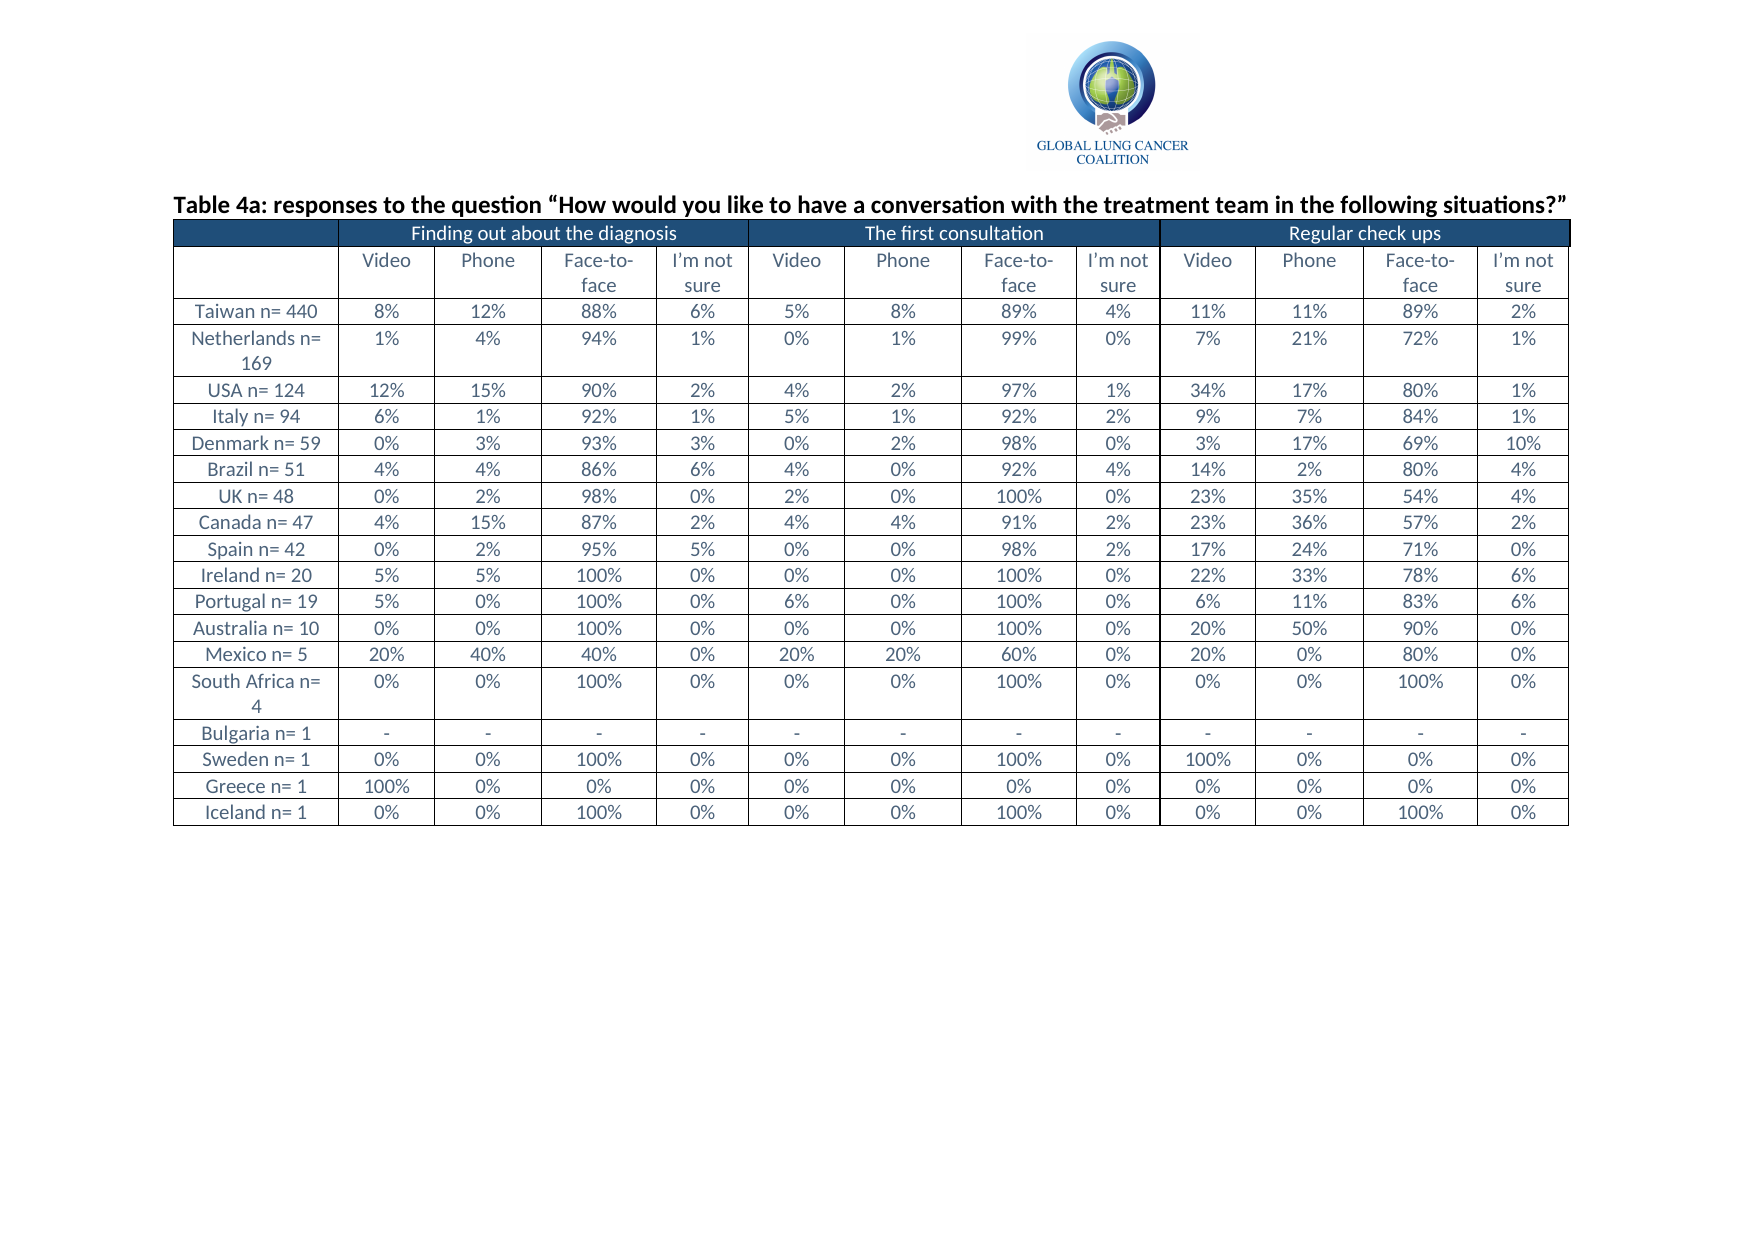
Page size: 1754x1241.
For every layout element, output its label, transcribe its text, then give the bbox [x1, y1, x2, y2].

table_cell 0% [1478, 773, 1568, 798]
table_cell 80% [1364, 642, 1477, 667]
table_cell 2% [1478, 509, 1568, 535]
table_cell 9% [1161, 404, 1255, 429]
table_cell I’m not sure [657, 247, 748, 298]
table_cell USA n= 124 [174, 377, 338, 402]
table_cell 0% [435, 615, 541, 641]
table_cell 23% [1161, 509, 1255, 535]
table_cell 6% [1161, 589, 1255, 614]
table_cell 3% [1161, 430, 1255, 455]
table_cell 33% [1256, 562, 1363, 588]
table_cell 2% [1256, 456, 1363, 482]
table_cell 0% [962, 773, 1076, 798]
table_cell 15% [435, 509, 541, 535]
table_cell 2% [845, 377, 961, 402]
table_cell 3% [435, 430, 541, 455]
table_cell 7% [1256, 404, 1363, 429]
table_cell 0% [657, 562, 748, 588]
table_cell 0% [1256, 642, 1363, 667]
table_cell Mexico n= 5 [174, 642, 338, 667]
table_cell 14% [1161, 456, 1255, 482]
table_cell 1% [1077, 377, 1159, 402]
table_cell Greece n= 1 [174, 773, 338, 798]
table_cell 0% [1478, 615, 1568, 641]
table_cell 6% [1478, 589, 1568, 614]
table_cell 0% [749, 773, 844, 798]
table_cell 0% [845, 746, 961, 772]
table_cell 0% [749, 536, 844, 561]
table_cell - [1161, 720, 1255, 745]
table_cell Taiwan n= 440 [174, 299, 338, 324]
table_cell 0% [1256, 668, 1363, 719]
table_cell - [1077, 720, 1159, 745]
table_cell 4% [1478, 456, 1568, 482]
table_cell 20% [339, 642, 434, 667]
table_cell 40% [435, 642, 541, 667]
table_cell 3% [657, 430, 748, 455]
table_cell 6% [657, 456, 748, 482]
table_cell 97% [962, 377, 1076, 402]
table_cell 99% [962, 325, 1076, 376]
table_cell - [749, 720, 844, 745]
table_cell 100% [542, 746, 656, 772]
table_cell 23% [1161, 483, 1255, 508]
table_cell 0% [657, 668, 748, 719]
table_cell 0% [845, 799, 961, 825]
table_header [174, 220, 338, 246]
table_cell 0% [1077, 773, 1159, 798]
table_cell 35% [1256, 483, 1363, 508]
table_cell 0% [1077, 668, 1159, 719]
table_cell 24% [1256, 536, 1363, 561]
table_cell 4% [749, 377, 844, 402]
table_cell Sweden n= 1 [174, 746, 338, 772]
table_cell 86% [542, 456, 656, 482]
table_cell 0% [339, 799, 434, 825]
table_cell 98% [542, 483, 656, 508]
table_cell 0% [657, 615, 748, 641]
table_cell 2% [1077, 404, 1159, 429]
table_header Regular check ups [1161, 220, 1569, 246]
table_cell 0% [657, 642, 748, 667]
table_cell 100% [542, 668, 656, 719]
table_cell Phone [1256, 247, 1363, 298]
table_cell - [845, 720, 961, 745]
table_cell 1% [657, 325, 748, 376]
table_cell 4% [749, 456, 844, 482]
table_cell 0% [1077, 562, 1159, 588]
table_cell Iceland n= 1 [174, 799, 338, 825]
table_header The first consultation [749, 220, 1159, 246]
table_cell 0% [845, 536, 961, 561]
table_cell 72% [1364, 325, 1477, 376]
table_cell Ireland n= 20 [174, 562, 338, 588]
table_cell 50% [1256, 615, 1363, 641]
table_cell 1% [435, 404, 541, 429]
table_cell 0% [845, 773, 961, 798]
table_cell 2% [749, 483, 844, 508]
table_cell - [657, 720, 748, 745]
table_cell UK n= 48 [174, 483, 338, 508]
table_cell 17% [1256, 430, 1363, 455]
table_cell 6% [1478, 562, 1568, 588]
table_cell 0% [1077, 325, 1159, 376]
table_cell 5% [339, 589, 434, 614]
table_cell 1% [1478, 404, 1568, 429]
table_cell 0% [1077, 483, 1159, 508]
table_cell 10% [1478, 430, 1568, 455]
table_cell 0% [339, 483, 434, 508]
table_cell 0% [845, 589, 961, 614]
table_cell 0% [1161, 773, 1255, 798]
table_cell 0% [845, 562, 961, 588]
table_cell Spain n= 42 [174, 536, 338, 561]
table_cell 71% [1364, 536, 1477, 561]
table_cell 4% [435, 325, 541, 376]
table_cell 0% [339, 668, 434, 719]
table_cell 100% [1364, 799, 1477, 825]
table_cell 12% [339, 377, 434, 402]
table_cell 100% [542, 589, 656, 614]
table_cell 0% [845, 615, 961, 641]
table_cell 90% [542, 377, 656, 402]
table_cell 78% [1364, 562, 1477, 588]
table_cell 100% [1161, 746, 1255, 772]
table_cell 5% [657, 536, 748, 561]
table_cell 0% [1077, 642, 1159, 667]
table_cell 100% [962, 483, 1076, 508]
table_cell 0% [435, 589, 541, 614]
table_cell 40% [542, 642, 656, 667]
table_cell 11% [1256, 589, 1363, 614]
table_cell 54% [1364, 483, 1477, 508]
table_cell 0% [435, 668, 541, 719]
table_cell 6% [339, 404, 434, 429]
table_cell Face-to-face [962, 247, 1076, 298]
table_cell 0% [749, 746, 844, 772]
table_cell 100% [962, 615, 1076, 641]
table_cell Video [339, 247, 434, 298]
table_cell 0% [435, 773, 541, 798]
table_cell 0% [749, 668, 844, 719]
table_cell 90% [1364, 615, 1477, 641]
table_cell 92% [542, 404, 656, 429]
table_cell 100% [1364, 668, 1477, 719]
table_cell 0% [749, 799, 844, 825]
table_cell 91% [962, 509, 1076, 535]
table_cell Netherlands n= 169 [174, 325, 338, 376]
table_cell 2% [1478, 299, 1568, 324]
table_cell 0% [435, 799, 541, 825]
table_cell 4% [1077, 299, 1159, 324]
table_cell 1% [339, 325, 434, 376]
table_cell 57% [1364, 509, 1477, 535]
table_cell 17% [1161, 536, 1255, 561]
table_cell 1% [657, 404, 748, 429]
table_cell 100% [962, 562, 1076, 588]
table_cell 6% [657, 299, 748, 324]
table_cell 0% [1161, 799, 1255, 825]
table_cell 0% [435, 746, 541, 772]
table_cell Portugal n= 19 [174, 589, 338, 614]
table_cell 0% [1077, 615, 1159, 641]
table_cell 0% [1077, 589, 1159, 614]
table_cell 0% [1256, 799, 1363, 825]
table_cell 0% [657, 589, 748, 614]
table_cell 4% [339, 456, 434, 482]
table_cell 0% [339, 536, 434, 561]
table_cell 2% [435, 483, 541, 508]
table_cell Italy n= 94 [174, 404, 338, 429]
table_cell - [1256, 720, 1363, 745]
table_cell - [435, 720, 541, 745]
table_cell 88% [542, 299, 656, 324]
table_cell 100% [542, 615, 656, 641]
table_cell 100% [339, 773, 434, 798]
table_cell 92% [962, 456, 1076, 482]
table_cell 6% [749, 589, 844, 614]
table_cell 0% [1364, 746, 1477, 772]
table_cell 0% [657, 799, 748, 825]
table_cell 0% [845, 456, 961, 482]
table_cell 95% [542, 536, 656, 561]
table_cell 0% [339, 430, 434, 455]
table_cell 0% [657, 746, 748, 772]
table_cell Bulgaria n= 1 [174, 720, 338, 745]
table_cell - [1478, 720, 1568, 745]
table_cell 4% [1077, 456, 1159, 482]
table_cell 21% [1256, 325, 1363, 376]
table_cell 11% [1256, 299, 1363, 324]
table_cell Phone [845, 247, 961, 298]
table_cell Brazil n= 51 [174, 456, 338, 482]
table_cell - [1364, 720, 1477, 745]
table_cell 20% [1161, 642, 1255, 667]
table_cell 5% [749, 299, 844, 324]
table_cell 0% [1161, 668, 1255, 719]
table_cell 92% [962, 404, 1076, 429]
table_cell 87% [542, 509, 656, 535]
table_cell 2% [1077, 536, 1159, 561]
table_cell 20% [749, 642, 844, 667]
table_cell 60% [962, 642, 1076, 667]
table_cell 0% [845, 668, 961, 719]
table_cell 0% [1478, 746, 1568, 772]
table_cell 0% [1364, 773, 1477, 798]
table_cell 0% [1478, 536, 1568, 561]
table_cell 0% [749, 562, 844, 588]
table_cell - [962, 720, 1076, 745]
table_cell 34% [1161, 377, 1255, 402]
table_cell 0% [1077, 746, 1159, 772]
table_cell 0% [542, 773, 656, 798]
table_cell 0% [1256, 773, 1363, 798]
table_cell 94% [542, 325, 656, 376]
table_cell 1% [845, 404, 961, 429]
table_cell 12% [435, 299, 541, 324]
table_cell 2% [435, 536, 541, 561]
table_cell 0% [657, 773, 748, 798]
table_cell Denmark n= 59 [174, 430, 338, 455]
table_cell 0% [749, 615, 844, 641]
table_cell 4% [1478, 483, 1568, 508]
table_cell 4% [749, 509, 844, 535]
table_cell 8% [339, 299, 434, 324]
table_cell 0% [1077, 430, 1159, 455]
table_cell 4% [845, 509, 961, 535]
table_cell 84% [1364, 404, 1477, 429]
table_cell 89% [962, 299, 1076, 324]
table_cell 0% [749, 325, 844, 376]
table_cell 4% [339, 509, 434, 535]
table_cell 83% [1364, 589, 1477, 614]
table_cell 17% [1256, 377, 1363, 402]
table_cell 98% [962, 536, 1076, 561]
table_cell Phone [435, 247, 541, 298]
table_cell 1% [1478, 377, 1568, 402]
table_cell 2% [657, 377, 748, 402]
table_cell 20% [845, 642, 961, 667]
table_cell 69% [1364, 430, 1477, 455]
table_cell - [542, 720, 656, 745]
table_cell 1% [845, 325, 961, 376]
table_cell 100% [962, 668, 1076, 719]
table_cell Face-to-face [542, 247, 656, 298]
table_cell Australia n= 10 [174, 615, 338, 641]
text Table 4a: responses to the question “How would you like to have a conversation with the treatment team in the following situations?” [173, 189, 1633, 219]
table_cell 11% [1161, 299, 1255, 324]
table_cell 100% [962, 746, 1076, 772]
table_cell 7% [1161, 325, 1255, 376]
table_cell [174, 247, 338, 298]
table_cell 98% [962, 430, 1076, 455]
table_cell 0% [339, 746, 434, 772]
table_cell 8% [845, 299, 961, 324]
table_cell Video [749, 247, 844, 298]
table_cell 0% [1478, 668, 1568, 719]
table_cell 80% [1364, 456, 1477, 482]
table_cell 0% [339, 615, 434, 641]
table_cell 5% [749, 404, 844, 429]
table_cell 4% [435, 456, 541, 482]
table_cell 22% [1161, 562, 1255, 588]
table_cell 2% [845, 430, 961, 455]
table_cell 0% [1256, 746, 1363, 772]
picture [1026, 33, 1200, 171]
table_cell - [339, 720, 434, 745]
table_cell Video [1161, 247, 1255, 298]
table_cell 0% [749, 430, 844, 455]
table_cell 5% [339, 562, 434, 588]
table_cell 100% [542, 799, 656, 825]
table_cell 1% [1478, 325, 1568, 376]
table_cell 20% [1161, 615, 1255, 641]
table_cell 0% [1478, 799, 1568, 825]
table_header Finding out about the diagnosis [339, 220, 748, 246]
table_cell Canada n= 47 [174, 509, 338, 535]
table_cell 0% [1077, 799, 1159, 825]
table_cell 0% [1478, 642, 1568, 667]
table_cell 89% [1364, 299, 1477, 324]
table_cell 0% [845, 483, 961, 508]
table_cell I’m not sure [1478, 247, 1568, 298]
table_cell 100% [962, 589, 1076, 614]
table_cell 2% [1077, 509, 1159, 535]
table_cell 5% [435, 562, 541, 588]
table_cell 93% [542, 430, 656, 455]
table_cell 15% [435, 377, 541, 402]
table_cell 36% [1256, 509, 1363, 535]
table_cell 0% [657, 483, 748, 508]
table_cell I’m not sure [1077, 247, 1159, 298]
table_cell 100% [542, 562, 656, 588]
table_cell Face-to-face [1364, 247, 1477, 298]
table_cell 100% [962, 799, 1076, 825]
table_cell 2% [657, 509, 748, 535]
table_cell South Africa n= 4 [174, 668, 338, 719]
table_cell 80% [1364, 377, 1477, 402]
